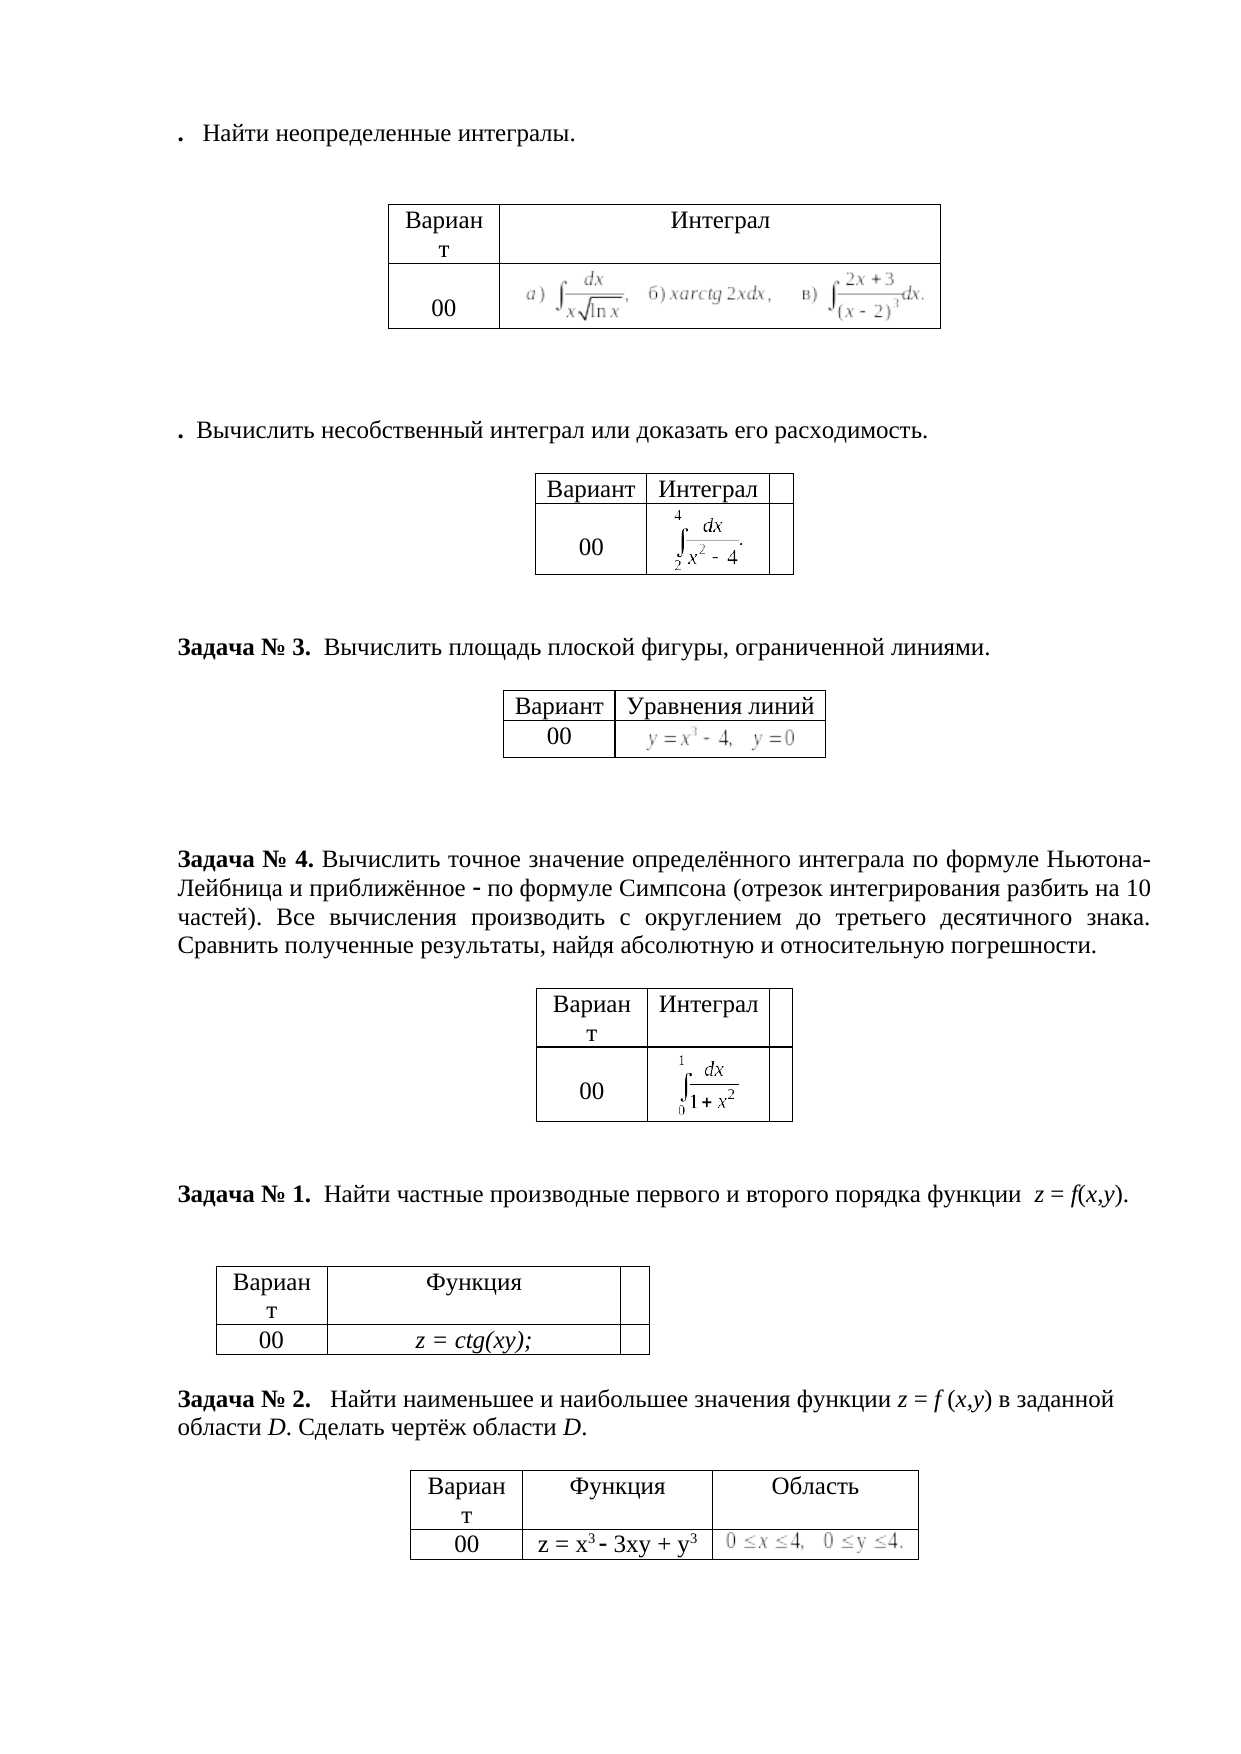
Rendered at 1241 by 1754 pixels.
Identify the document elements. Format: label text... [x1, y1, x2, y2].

text Задача № 3. Вычислить площадь плоской фигуры, ограниченной линиями. [177, 632, 1152, 661]
table_cell 00 [537, 1048, 647, 1121]
table_cell 00 [217, 1325, 327, 1354]
table_cell [616, 721, 825, 757]
table_header Область [713, 1471, 918, 1528]
table_header Интеграл [500, 205, 940, 263]
table_cell [648, 1048, 769, 1121]
table_cell 00 [504, 721, 614, 757]
table_header Интеграл [647, 474, 769, 503]
table_header Вариант [504, 691, 614, 720]
text . Найти неопределенные интегралы. [177, 118, 1152, 147]
table_cell z = x3 3xy + y3 [523, 1530, 712, 1559]
table_cell [621, 1325, 649, 1354]
table_header Функция [328, 1267, 620, 1324]
table_header [770, 474, 793, 503]
table_header Вариант [536, 474, 646, 503]
text . Вычислить несобственный интеграл или доказать его расходимость. [177, 415, 1152, 444]
table_cell [770, 1048, 792, 1121]
table_cell [770, 504, 793, 574]
table_header Уравнения линий [616, 691, 825, 720]
table_header Вариант [411, 1471, 522, 1528]
text Задача № 1. Найти частные производные первого и второго порядка функции z = f(x,y). [177, 1179, 1152, 1208]
table_header Вариант [217, 1267, 327, 1324]
table_header Интеграл [648, 989, 769, 1046]
table_header [621, 1267, 649, 1324]
table_cell 00 [411, 1530, 522, 1559]
table_header Вариант [389, 205, 499, 263]
text Задача № 2. Найти наименьшее и наибольшее значения функции z = f (x,y) в заданной области D. Сделать чертёж области D. [177, 1384, 1152, 1441]
table_cell [713, 1530, 918, 1559]
table_cell [500, 264, 940, 328]
table_cell 00 [389, 264, 499, 328]
table_cell [647, 504, 769, 574]
table_cell 00 [536, 504, 646, 574]
table_header Функция [523, 1471, 712, 1528]
table_cell z = ctg(xy); [328, 1325, 620, 1354]
table_header [770, 989, 792, 1046]
table_header Вариант [537, 989, 647, 1046]
text Задача № 4. Вычислить точное значение определённого интеграла по формуле Ньютона-Лейбница и приближённое по формуле Симпсона (отрезок интегрирования разбить на 10 частей). Все вычисления производить с округлением до третьего десятичного знака. Сравнить полученные результаты, найдя абсолютную и относительную погрешности. [177, 844, 1152, 959]
